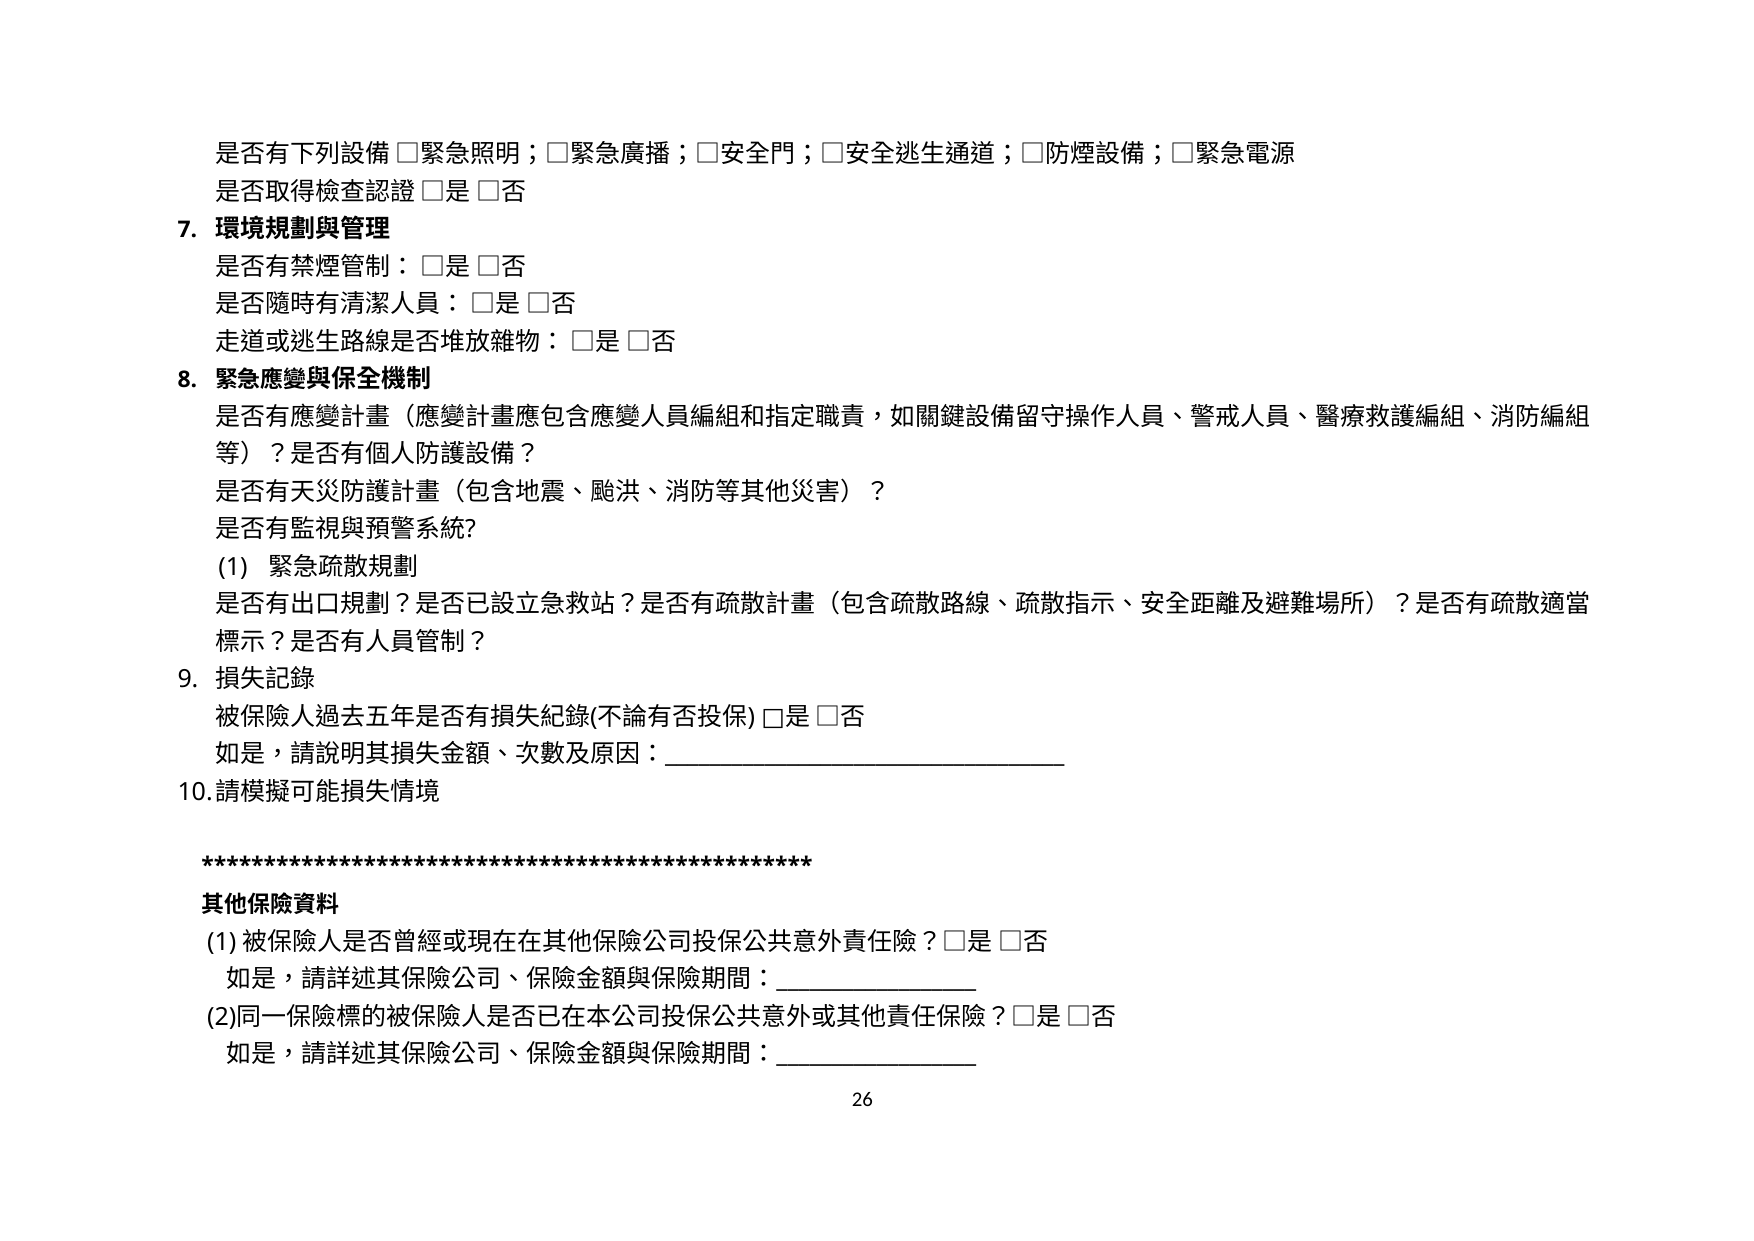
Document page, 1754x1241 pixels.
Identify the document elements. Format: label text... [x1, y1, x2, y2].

list 被保險人過去五年是否有損失紀錄(不論有否投保) □是 □否 [215, 696, 1606, 733]
text 如是，請詳述其保險公司、保險金額與保險期間：__________________ [192, 1033, 1606, 1071]
list 緊急疏散規劃 [218, 546, 1606, 583]
list 環境規劃與管理 [177, 208, 1606, 246]
list 是否有下列設備 □緊急照明；□緊急廣播；□安全門；□安全逃生通道；□防煙設備；□緊急電源 [215, 133, 1606, 171]
text 其他保險資料 [151, 883, 1606, 921]
list 走道或逃生路線是否堆放雜物： □是 □否 [215, 321, 1606, 358]
list 是否有禁煙管制： □是 □否 [215, 246, 1606, 283]
list 是否有天災防護計畫（包含地震、颱洪、消防等其他災害）？ [215, 471, 1606, 508]
text ************************************************* [151, 846, 1606, 883]
list 是否有出口規劃？是否已設立急救站？是否有疏散計畫（包含疏散路線、疏散指示、安全距離及避難場所）？是否有疏散適當標示？是否有人員管制？ [215, 583, 1606, 658]
list 損失記錄 [177, 658, 1606, 696]
list 請模擬可能損失情境 [177, 771, 1606, 808]
list 如是，請說明其損失金額、次數及原因：____________________________________ [215, 733, 1606, 771]
list 是否有監視與預警系統? [215, 508, 1606, 546]
text (1) 被保險人是否曾經或現在在其他保險公司投保公共意外責任險？□是 □否 [192, 921, 1606, 958]
list 緊急應變與保全機制 [177, 358, 1606, 396]
text 如是，請詳述其保險公司、保險金額與保險期間：__________________ [207, 958, 1606, 996]
text (2)同一保險標的被保險人是否已在本公司投保公共意外或其他責任保險？□是 □否 [192, 996, 1606, 1033]
list 是否隨時有清潔人員： □是 □否 [215, 283, 1606, 321]
list 是否取得檢查認證 □是 □否 [215, 171, 1606, 208]
list 是否有應變計畫（應變計畫應包含應變人員編組和指定職責，如關鍵設備留守操作人員、警戒人員、醫療救護編組、消防編組等）？是否有個人防護設備？ [215, 396, 1606, 471]
